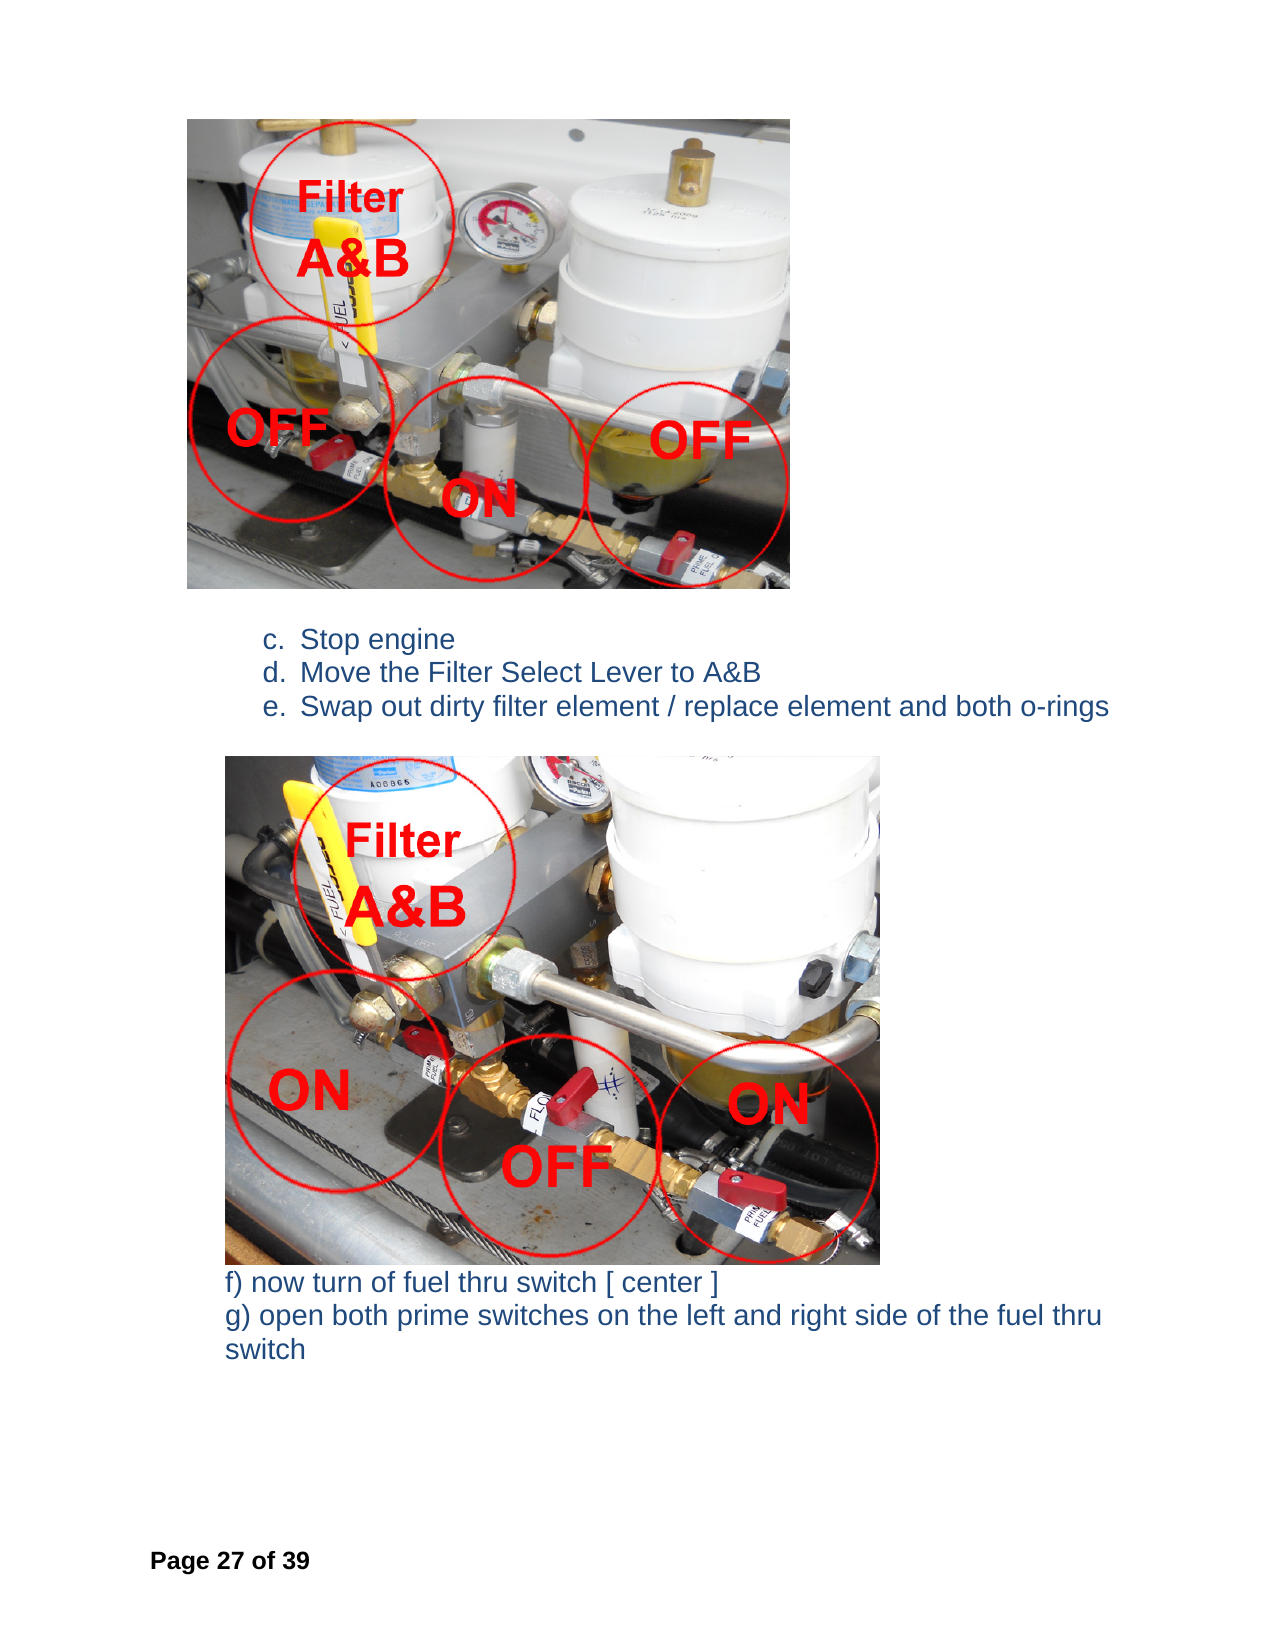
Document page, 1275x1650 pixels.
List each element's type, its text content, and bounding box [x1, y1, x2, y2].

text g) open both prime switches on the left and right side of the fuel thru switch [225, 1298, 1125, 1365]
text f) now turn of fuel thru switch [ center ] [225, 1265, 1125, 1298]
list Move the Filter Select Lever to A&B [262, 656, 1125, 689]
picture [187, 119, 790, 589]
list Stop engine [262, 622, 1125, 656]
picture [225, 756, 880, 1265]
list Swap out dirty filter element / replace element and both o-rings [262, 689, 1125, 723]
